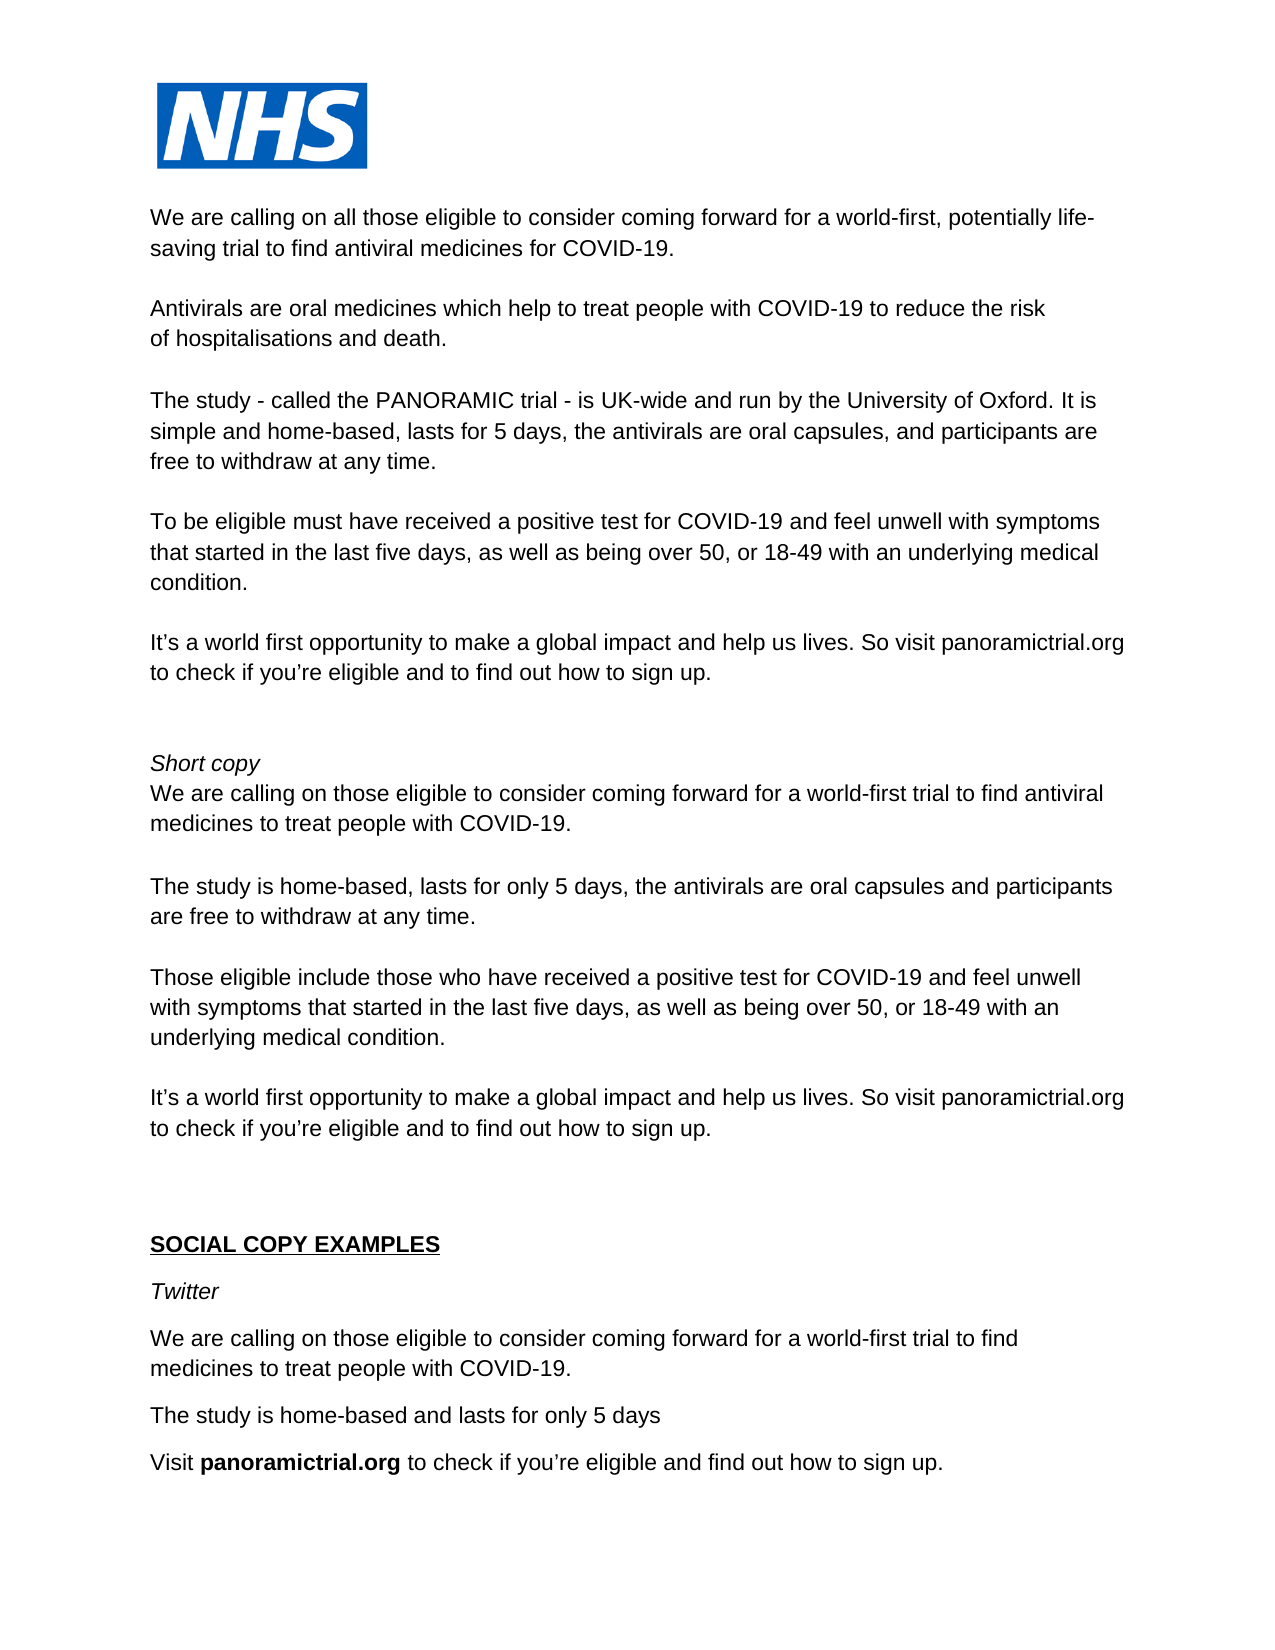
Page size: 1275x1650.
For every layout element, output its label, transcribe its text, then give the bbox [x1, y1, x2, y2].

text To be eligible must have received a positive test for COVID-19 and feel unwell with symptoms that started in the last five days, as well as being over 50, or 18-49 with an underlying medical condition. [150, 508, 1125, 595]
text The study - called the PANORAMIC trial - is UK-wide and run by the University of Oxford. It is simple and home-based, lasts for 5 days, the antivirals are oral capsules, and participants are free to withdraw at any time. [150, 387, 1125, 474]
text Those eligible include those who have received a positive test for COVID-19 and feel unwell with symptoms that started in the last five days, as well as being over 50, or 18-49 with an underlying medical condition. [150, 963, 1125, 1050]
text Visit panoramictrial.org to check if you’re eligible and find out how to sign up. [150, 1449, 1125, 1476]
text The study is home-based and lasts for only 5 days [150, 1402, 1125, 1429]
text We are calling on those eligible to consider coming forward for a world-first trial to find medicines to treat people with COVID-19. [150, 1325, 1125, 1382]
text It’s a world first opportunity to make a global impact and help us lives. So visit panoramictrial.org to check if you’re eligible and to find out how to sign up. [150, 1084, 1125, 1141]
picture [150, 75, 373, 177]
text Short copy [150, 750, 1125, 776]
text We are calling on those eligible to consider coming forward for a world-first trial to find antiviral medicines to treat people with COVID-19. [150, 780, 1125, 837]
text Antivirals are oral medicines which help to treat people with COVID-19 to reduce the risk of hospitalisations and death. [150, 295, 1125, 351]
text SOCIAL COPY EXAMPLES [150, 1231, 1125, 1258]
text The study is home-based, lasts for only 5 days, the antivirals are oral capsules and participants are free to withdraw at any time. [150, 873, 1125, 929]
text We are calling on all those eligible to consider coming forward for a world-first, potentially life-saving trial to find antiviral medicines for COVID-19. [150, 204, 1125, 261]
text Twitter [150, 1278, 1125, 1305]
text It’s a world first opportunity to make a global impact and help us lives. So visit panoramictrial.org to check if you’re eligible and to find out how to sign up. [150, 629, 1125, 686]
